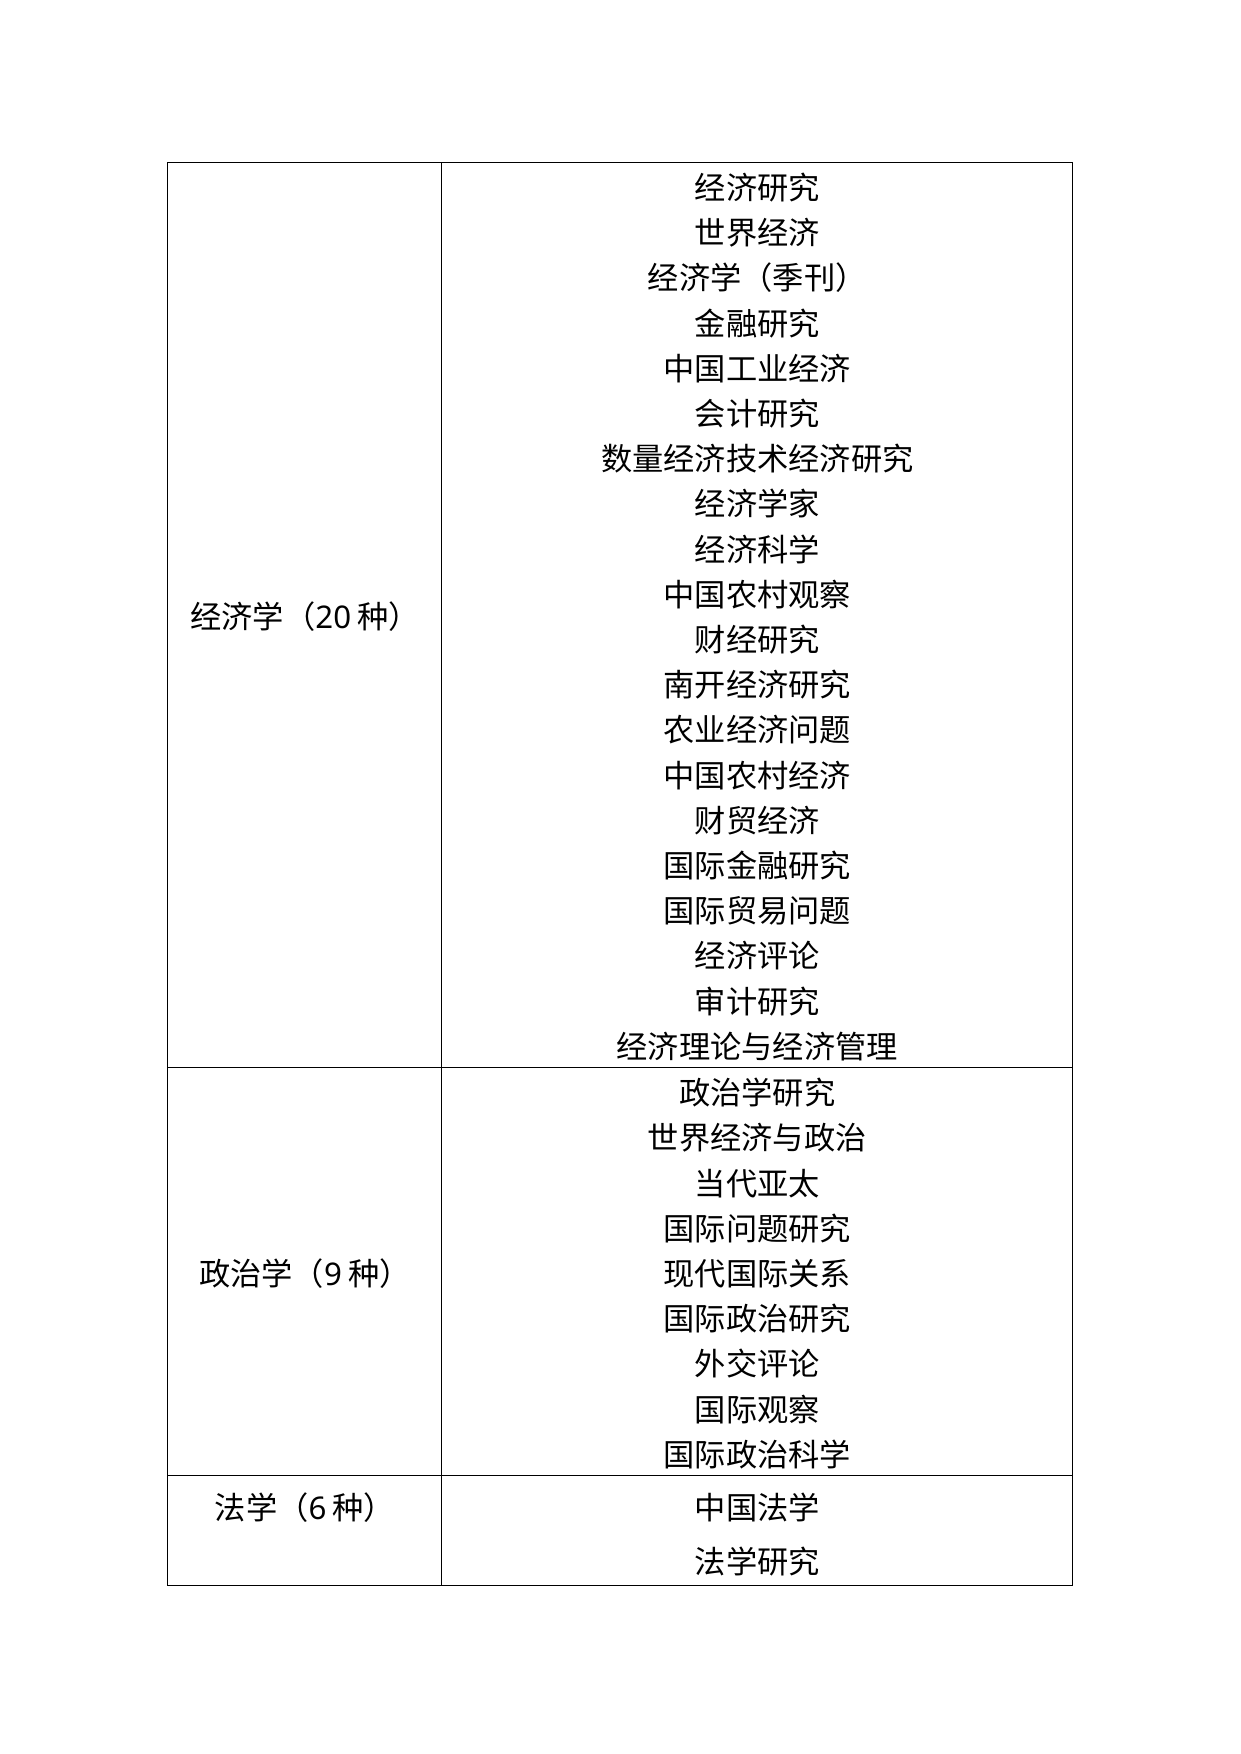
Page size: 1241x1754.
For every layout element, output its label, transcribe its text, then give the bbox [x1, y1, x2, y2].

table_cell 经济研究 世界经济 经济学（季刊） 金融研究 中国工业经济 会计研究 数量经济技术经济研究 经济学家 经济科学 中国农村观察 财经研究 南开经济研究 农业经济问题 中国农村经济 财贸经济 国际金融研究 国际贸易问题 经济评论 审计研究 经济理论与经济管理 [442, 163, 1072, 1067]
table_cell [442, 1476, 1072, 1584]
table_cell 经济学（20种） [168, 163, 441, 1067]
table_cell 政治学（9种） [168, 1068, 441, 1475]
table_cell 政治学研究 世界经济与政治 当代亚太 国际问题研究 现代国际关系 国际政治研究 外交评论 国际观察 国际政治科学 [442, 1068, 1072, 1475]
table_cell 法学（6种） [168, 1476, 441, 1584]
